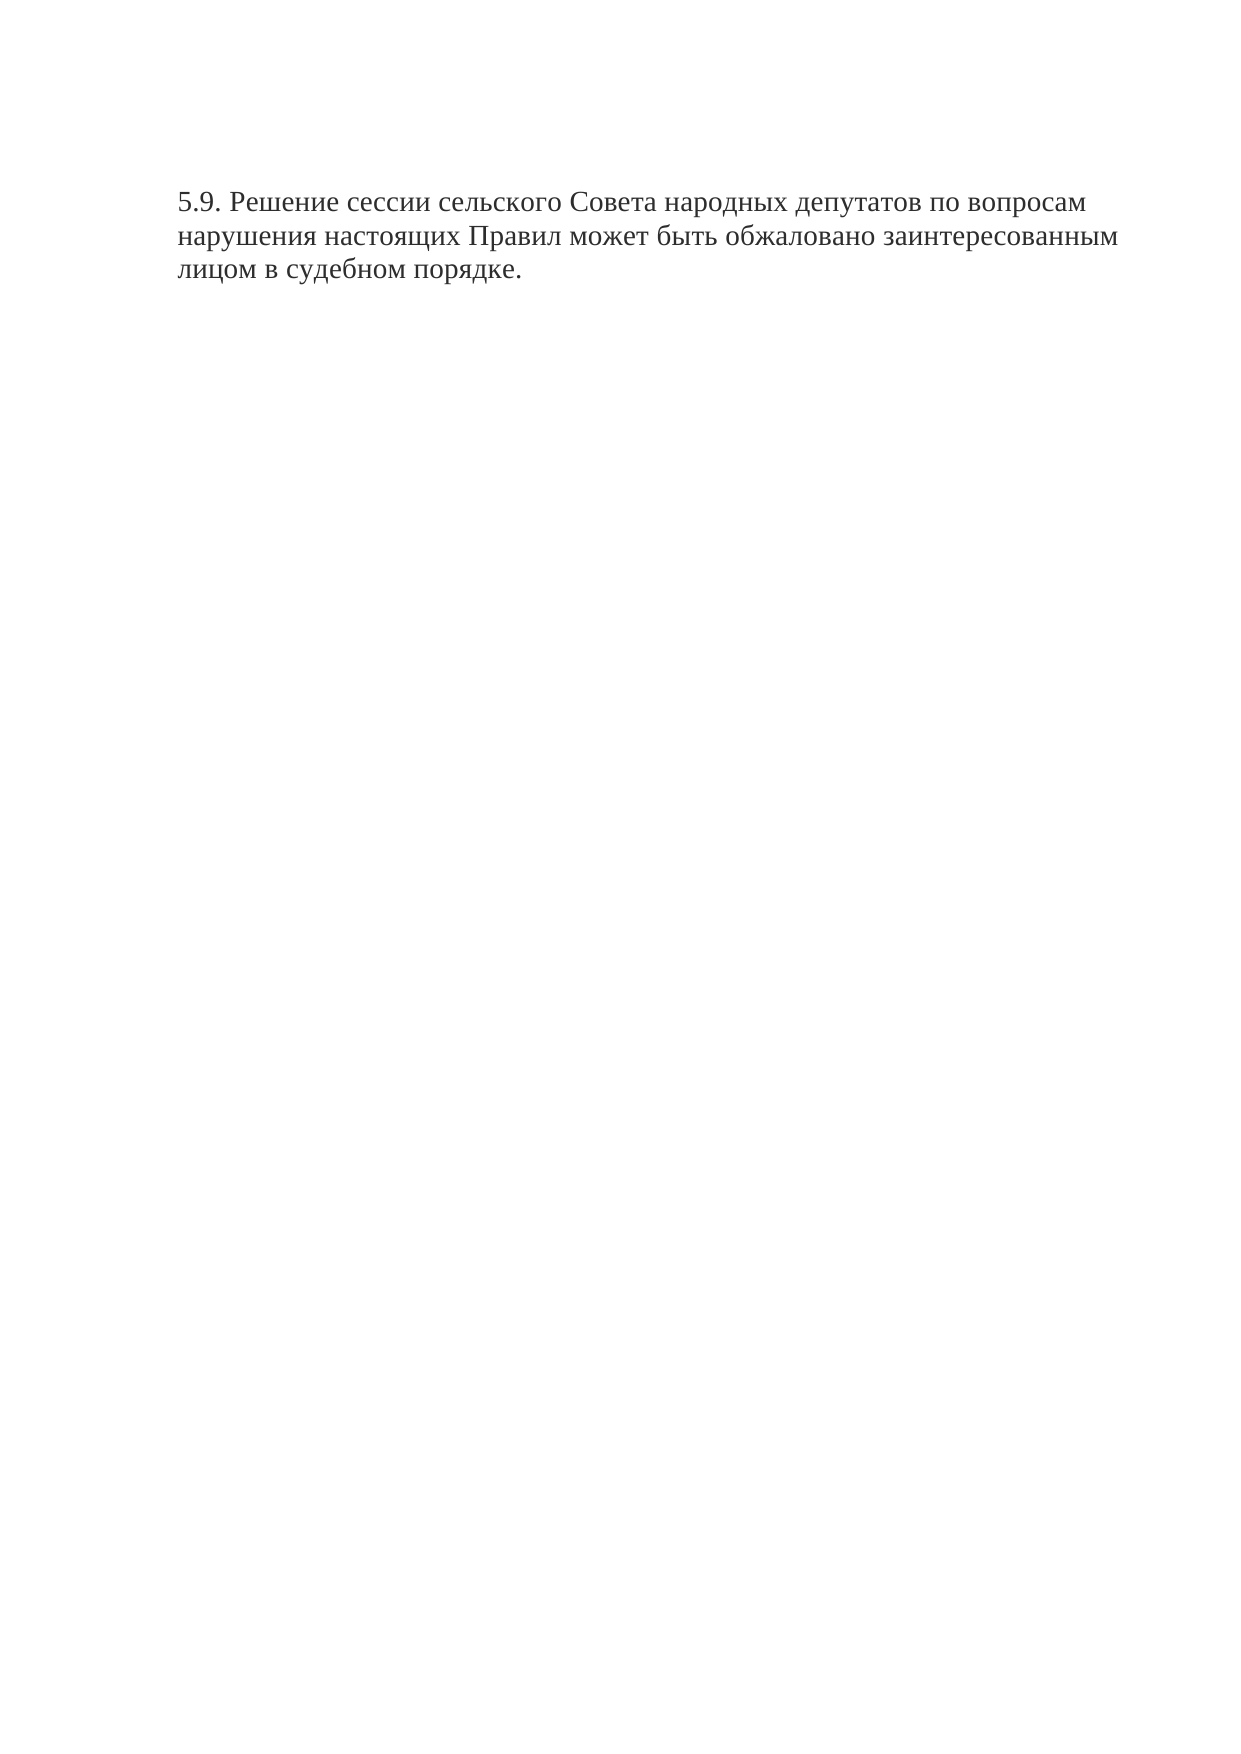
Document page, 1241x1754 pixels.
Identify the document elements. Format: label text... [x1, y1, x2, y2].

text 5.9. Решение сессии сельского Совета народных депутатов по вопросам нарушения настоящих Правил может быть обжаловано заинтересованным лицом в судебном порядке. [177, 184, 1152, 285]
